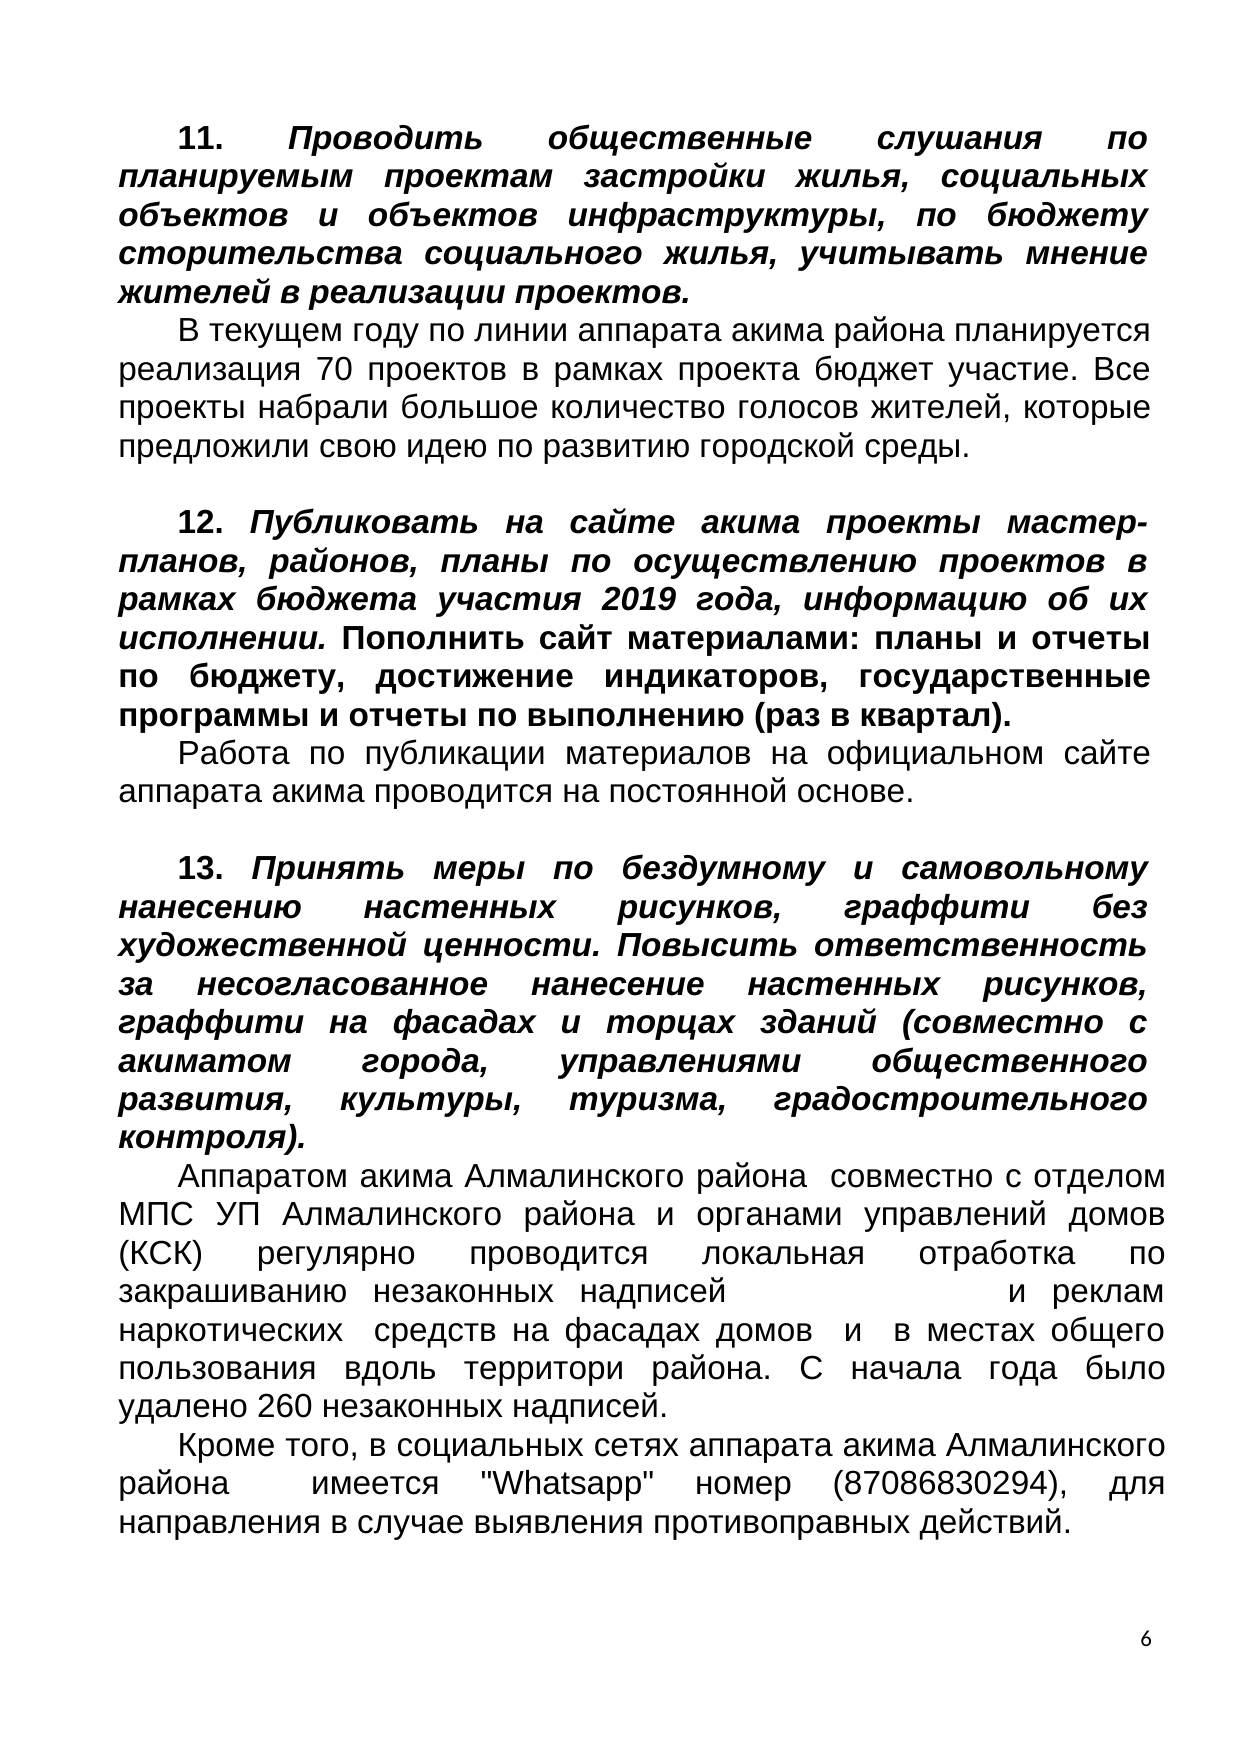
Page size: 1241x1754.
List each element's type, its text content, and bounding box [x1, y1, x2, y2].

text Работа по публикации материалов на официальном сайте аппарата акима проводится на постоянной основе. [118, 733, 1152, 810]
text 12. Публиковать на сайте акима проекты мастер-планов, районов, планы по осуществлению проектов в рамках бюджета участия 2019 года, информацию об их исполнении. Пополнить сайт материалами: планы и отчеты по бюджету, достижение индикаторов, государственные программы и отчеты по выполнению (раз в квартал). [118, 502, 1152, 733]
text 11. Проводить общественные слушания по планируемым проектам застройки жилья, социальных объектов и объектов инфраструктуры, по бюджету сторительства социального жилья, учитывать мнение жителей в реализации проектов. [118, 118, 1152, 310]
text Кроме того, в социальных сетях аппарата акима Алмалинского района имеется "Whatsapp" номер (87086830294), для направления в случае выявления противоправных действий. [118, 1425, 1166, 1540]
text В текущем году по линии аппарата акима района планируется реализация 70 проектов в рамках проекта бюджет участие. Все проекты набрали большое количество голосов жителей, которые предложили свою идею по развитию городской среды. [118, 310, 1152, 464]
text 13. Принять меры по бездумному и самовольному нанесению настенных рисунков, граффити без художественной ценности. Повысить ответственность за несогласованное нанесение настенных рисунков, граффити на фасадах и торцах зданий (совместно с акиматом города, управлениями общественного развития, культуры, туризма, градостроительного контроля). [118, 848, 1152, 1156]
text Аппаратом акима Алмалинского района совместно с отделом МПС УП Алмалинского района и органами управлений домов (КСК) регулярно проводится локальная отработка по закрашиванию незаконных надписей и реклам наркотических средств на фасадах домов и в местах общего пользования вдоль территори района. С начала года было удалено 260 незаконных надписей. [118, 1156, 1166, 1425]
